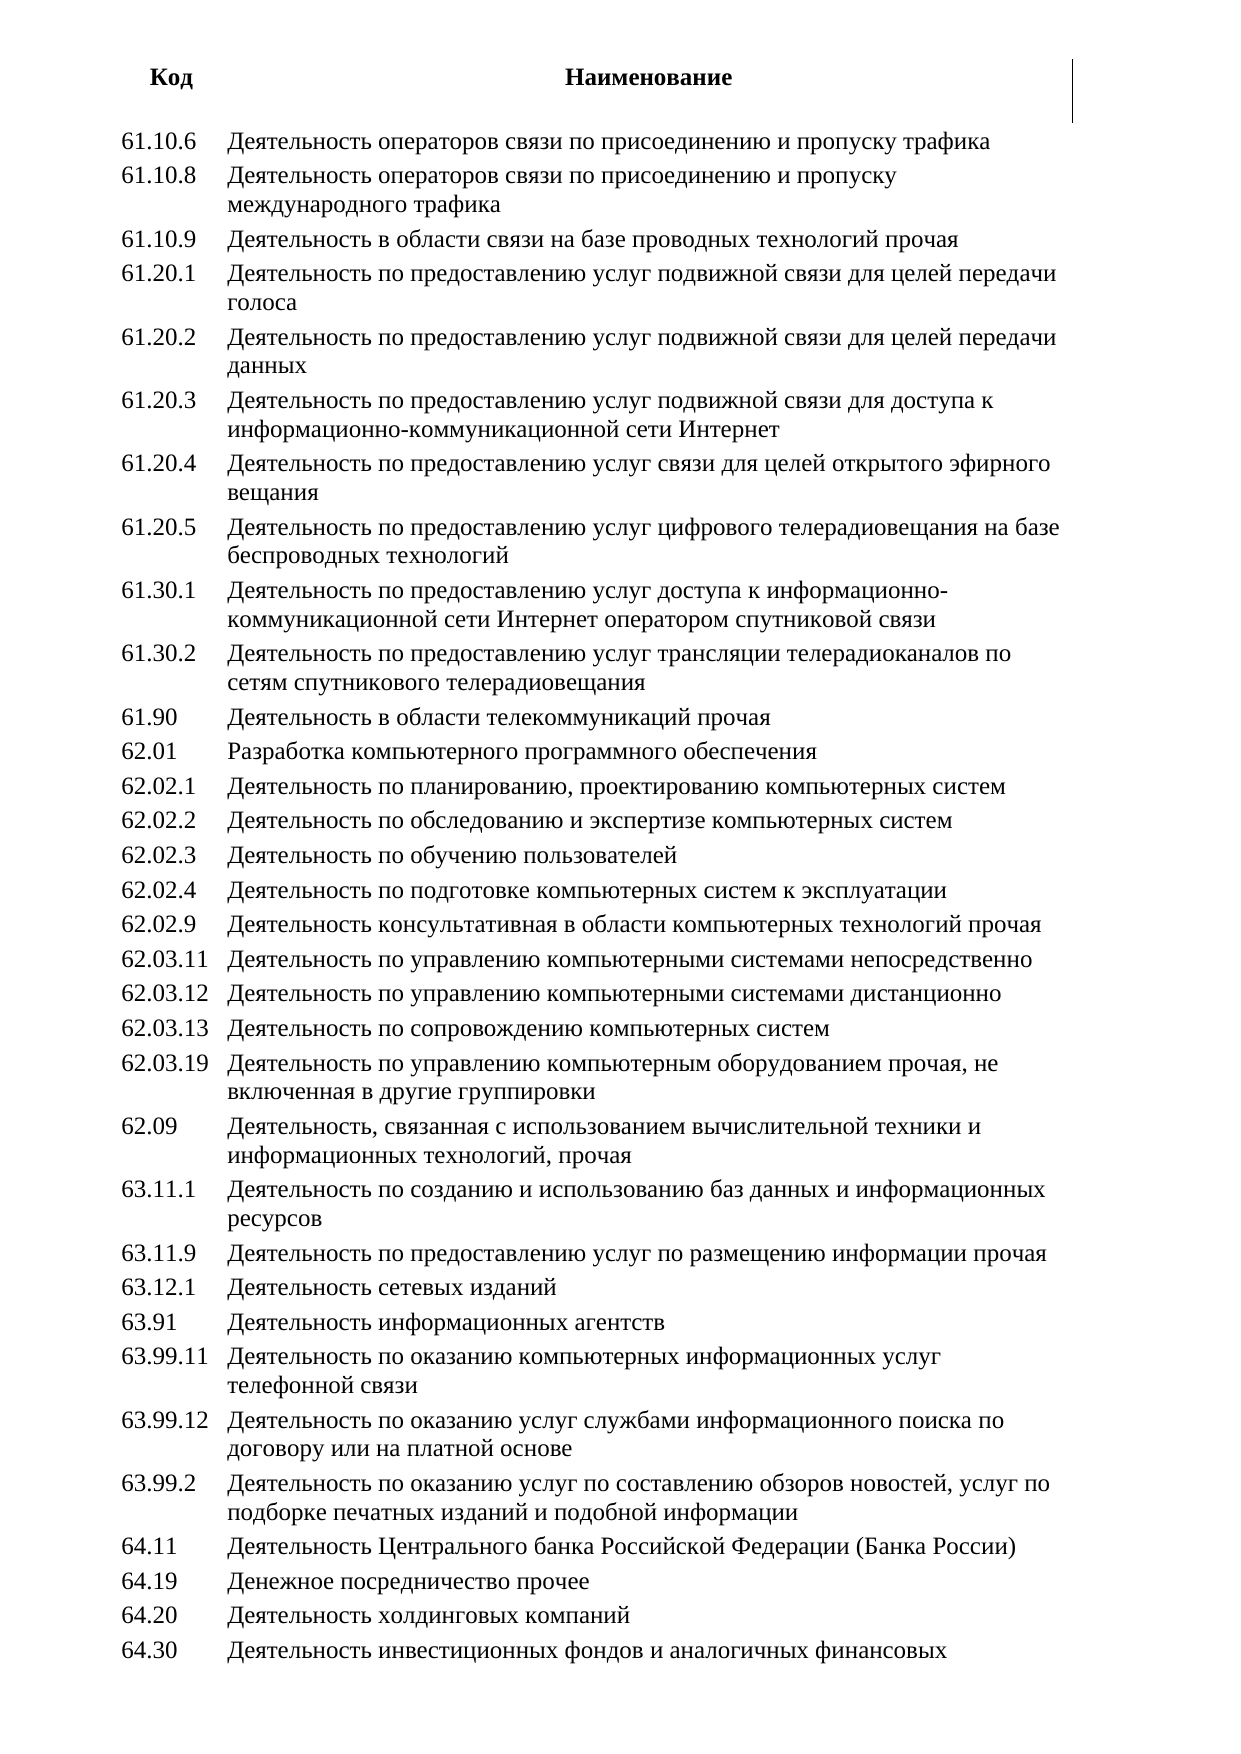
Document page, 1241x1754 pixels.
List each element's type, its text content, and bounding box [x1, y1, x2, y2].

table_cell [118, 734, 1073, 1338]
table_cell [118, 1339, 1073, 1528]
table_header Код [118, 59, 224, 123]
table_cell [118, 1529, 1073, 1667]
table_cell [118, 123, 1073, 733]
table_header Наименование [224, 59, 1072, 123]
